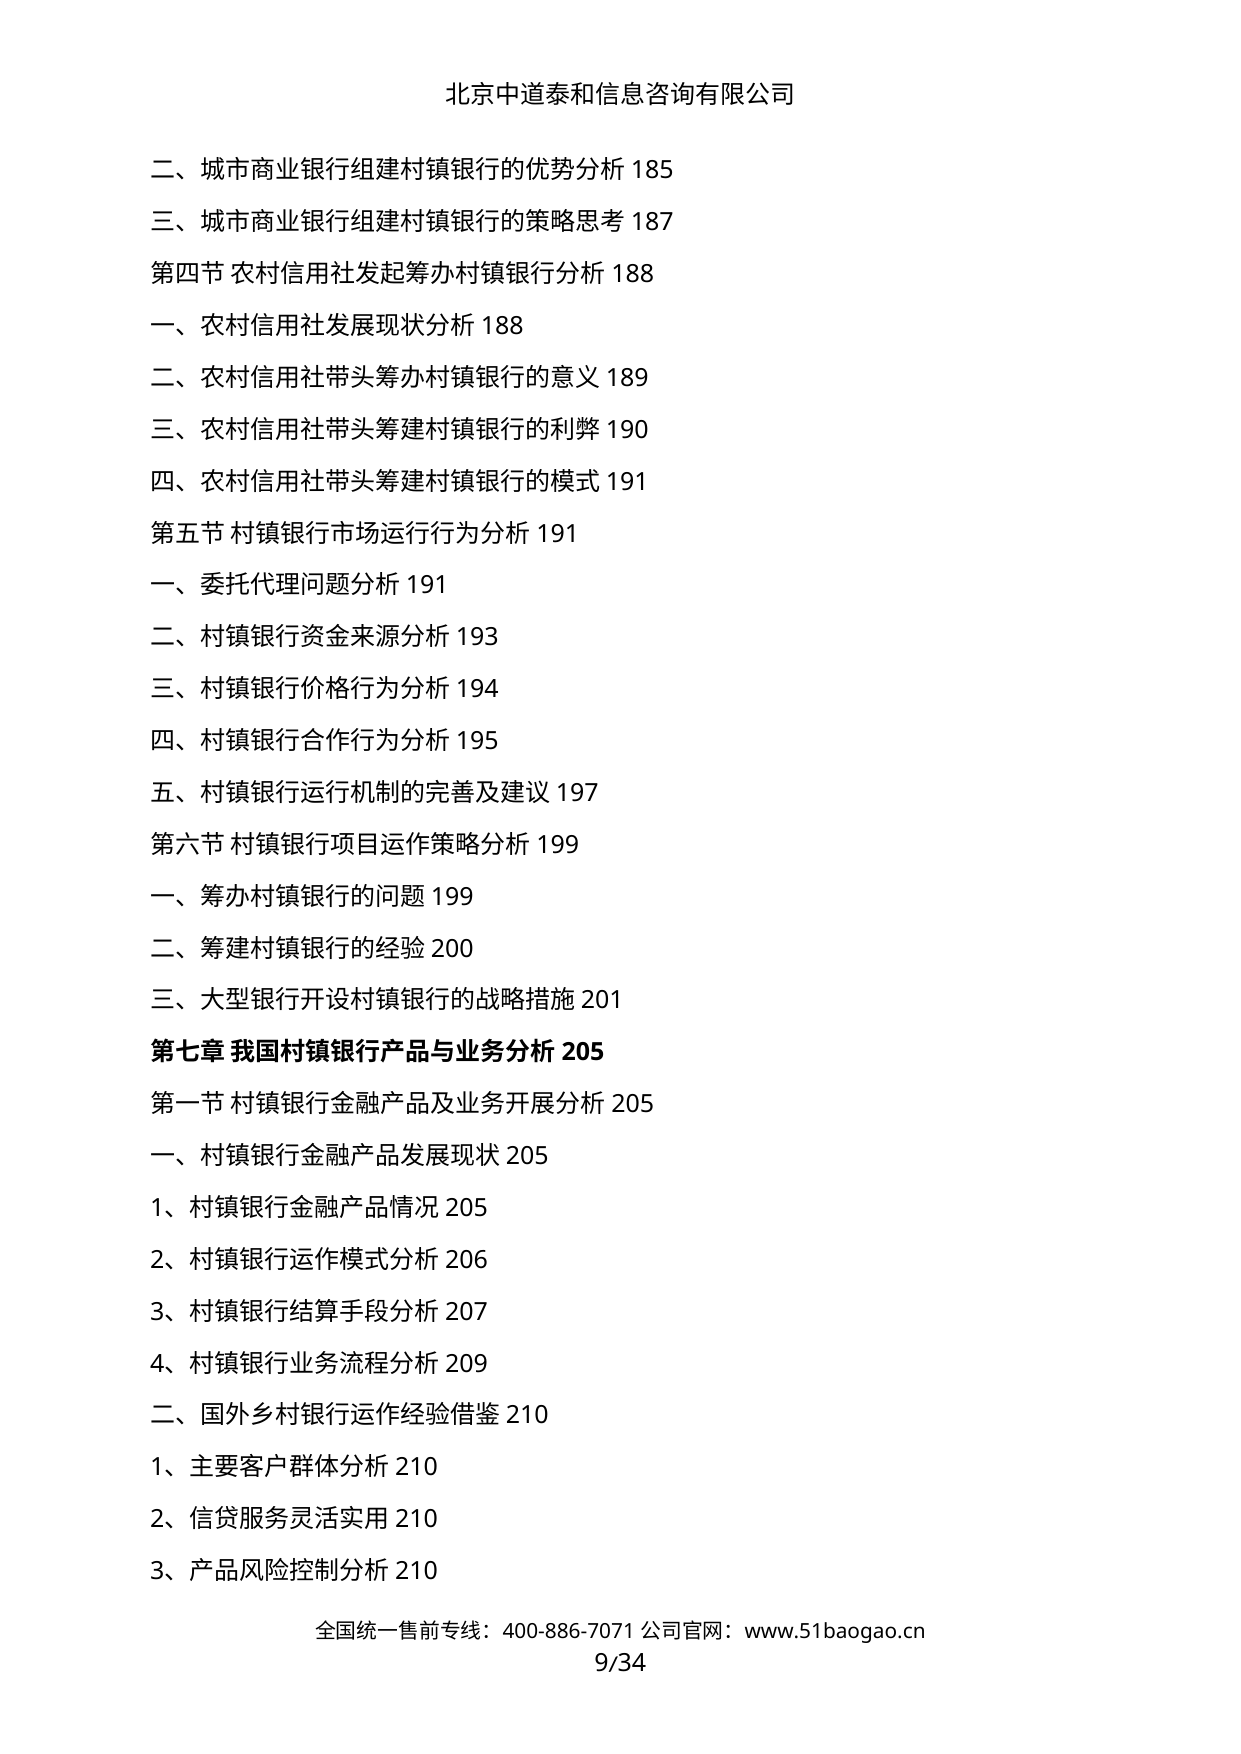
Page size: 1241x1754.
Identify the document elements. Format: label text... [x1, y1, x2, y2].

text 三、大型银行开设村镇银行的战略措施 201 [150, 980, 1090, 1016]
text 四、农村信用社带头筹建村镇银行的模式 191 [150, 461, 1090, 497]
text 二、城市商业银行组建村镇银行的优势分析 185 [150, 150, 1090, 186]
text 第六节 村镇银行项目运作策略分析 199 [150, 824, 1090, 861]
text 三、城市商业银行组建村镇银行的策略思考 187 [150, 202, 1090, 238]
text 二、农村信用社带头筹办村镇银行的意义 189 [150, 357, 1090, 394]
text 一、筹办村镇银行的问题 199 [150, 876, 1090, 912]
text 二、国外乡村银行运作经验借鉴 210 [150, 1395, 1090, 1431]
text 一、村镇银行金融产品发展现状 205 [150, 1136, 1090, 1172]
text 1、主要客户群体分析 210 [150, 1447, 1090, 1483]
text 一、农村信用社发展现状分析 188 [150, 306, 1090, 342]
text 五、村镇银行运行机制的完善及建议 197 [150, 772, 1090, 809]
text 第五节 村镇银行市场运行行为分析 191 [150, 513, 1090, 549]
text 第一节 村镇银行金融产品及业务开展分析 205 [150, 1084, 1090, 1120]
text 二、村镇银行资金来源分析 193 [150, 617, 1090, 653]
text 3、村镇银行结算手段分析 207 [150, 1291, 1090, 1327]
text 四、村镇银行合作行为分析 195 [150, 721, 1090, 757]
text 二、筹建村镇银行的经验 200 [150, 928, 1090, 964]
text 4、村镇银行业务流程分析 209 [150, 1343, 1090, 1379]
text 3、产品风险控制分析 210 [150, 1551, 1090, 1587]
text 第四节 农村信用社发起筹办村镇银行分析 188 [150, 254, 1090, 290]
text 2、信贷服务灵活实用 210 [150, 1499, 1090, 1535]
text 2、村镇银行运作模式分析 206 [150, 1239, 1090, 1276]
text 第七章 我国村镇银行产品与业务分析 205 [150, 1032, 1090, 1068]
text 一、委托代理问题分析 191 [150, 565, 1090, 601]
text 1、村镇银行金融产品情况 205 [150, 1187, 1090, 1224]
text 三、村镇银行价格行为分析 194 [150, 669, 1090, 705]
text 三、农村信用社带头筹建村镇银行的利弊 190 [150, 409, 1090, 446]
